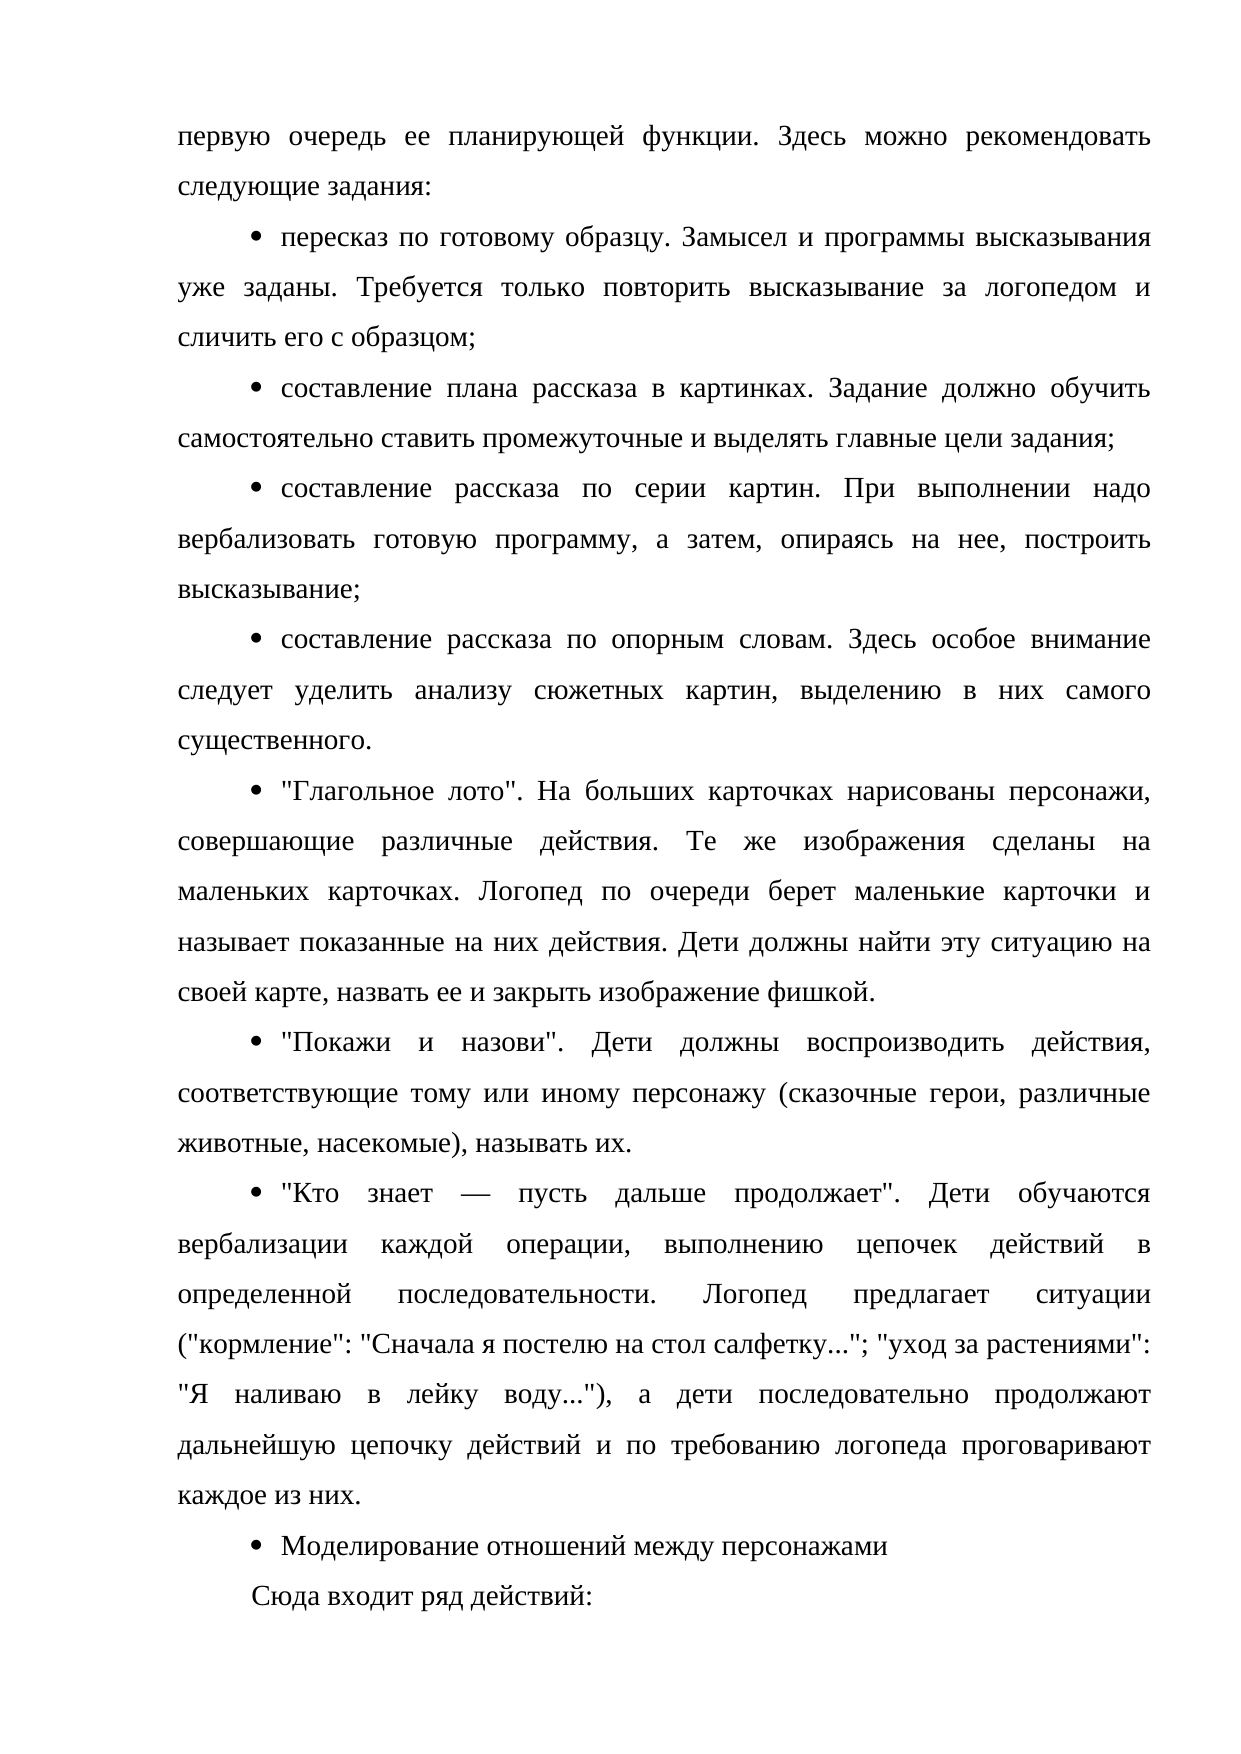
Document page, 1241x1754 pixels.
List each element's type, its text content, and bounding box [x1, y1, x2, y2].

list составление рассказа по серии картин. При выполнении надо вербализовать готовую программу, а затем, опираясь на нее, построить высказывание; [177, 471, 1152, 605]
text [177, 118, 1152, 202]
list "Покажи и назови". Дети должны воспроизводить действия, соответствующие тому или иному персонажу (сказочные герои, различные животные, насекомые), называть их. [177, 1024, 1152, 1158]
list Моделирование отношений между персонажами [177, 1528, 1152, 1561]
list составление плана рассказа в картинках. Задание должно обучить самостоятельно ставить промежуточные и выделять главные цели задания; [177, 370, 1152, 454]
text Сюда входит ряд действий: [177, 1578, 1152, 1612]
list составление рассказа по опорным словам. Здесь особое внимание следует уделить анализу сюжетных картин, выделению в них самого существенного. [177, 622, 1152, 756]
list "Кто знает — пусть дальше продолжает". Дети обучаются вербализации каждой операции, выполнению цепочек действий в определенной последовательности. Логопед предлагает ситуации ("кормление": "Сначала я постелю на стол салфетку..."; "уход за растениями": "Я наливаю в лейку воду..."), а дети последовательно продолжают дальнейшую цепочку действий и по требованию логопеда проговаривают каждое из них. [177, 1175, 1152, 1511]
list пересказ по готовому образцу. Замысел и программы высказывания уже заданы. Требуется только повторить высказывание за логопедом и сличить его с образцом; [177, 219, 1152, 353]
list "Глагольное лото". На больших карточках нарисованы персонажи, совершающие различные действия. Те же изображения сделаны на маленьких карточках. Логопед по очереди берет маленькие карточки и называет показанные на них действия. Дети должны найти эту ситуацию на своей карте, назвать ее и закрыть изображение фишкой. [177, 773, 1152, 1007]
